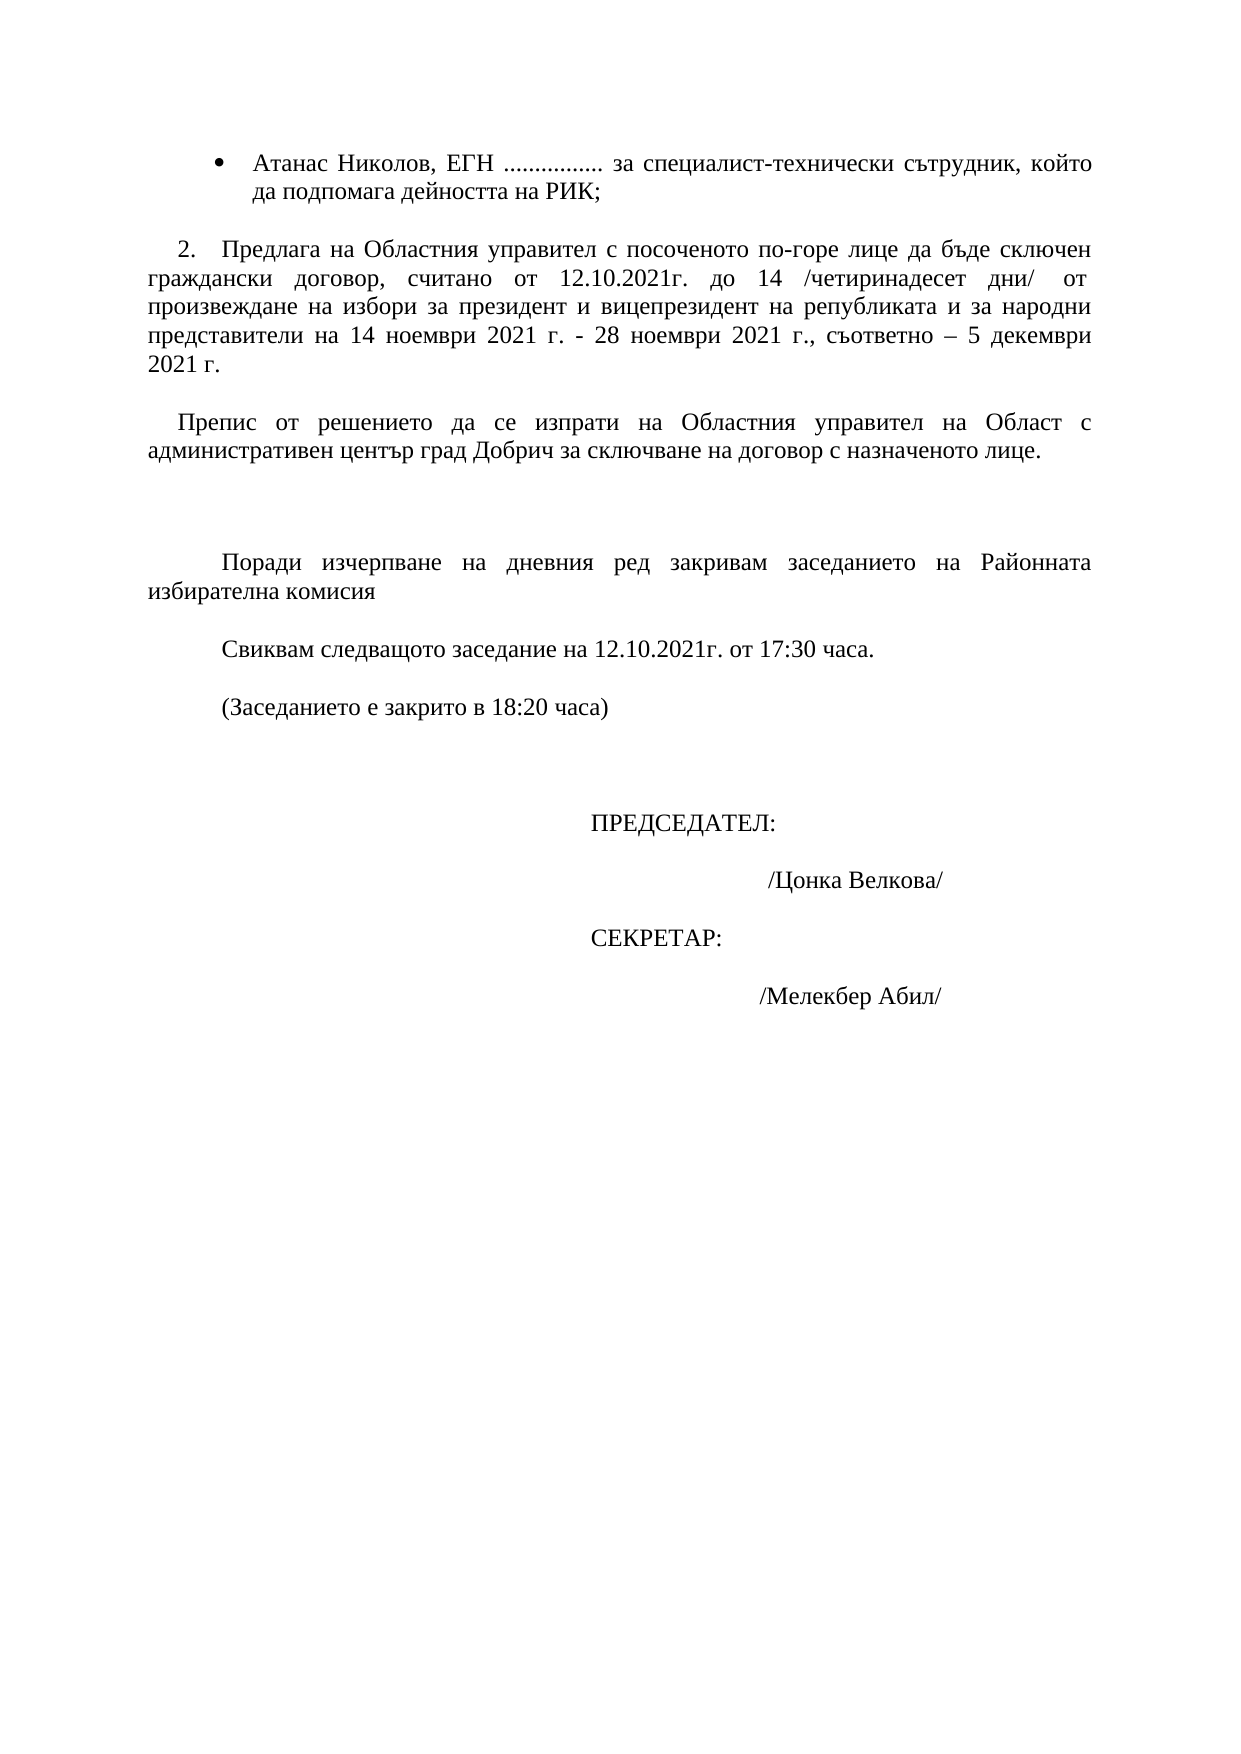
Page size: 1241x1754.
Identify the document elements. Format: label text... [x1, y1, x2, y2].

text СЕКРЕТАР: [591, 923, 1093, 952]
list Предлага на Областния управител с посоченото по-горе лице да бъде сключен граждански договор, считано от 12.10.2021г. до 14 /четиринадесет дни/ от произвеждане на избори за президент и вицепрезидент на републиката и за народни представители на 14 ноември 2021 г. - 28 ноември 2021 г., съответно – 5 декември 2021 г. [148, 234, 1093, 378]
text ПРЕДСЕДАТЕЛ: [148, 808, 1093, 836]
text /Цонка Велкова/ [148, 866, 1093, 894]
text Свиквам следващото заседание на 12.10.2021г. от 17:30 часа. [148, 634, 1093, 663]
text Поради изчерпване на дневния ред закривам заседанието на Районната избирателна комисия [148, 547, 1093, 605]
text (Заседанието е закрито в 18:20 часа) [148, 692, 1093, 721]
list Атанас Николов, ЕГН ................ за специалист-технически сътрудник, който да подпомага дейността на РИК; [215, 148, 1093, 205]
text /Мелекбер Абил/ [148, 981, 1093, 1010]
text Препис от решението да се изпрати на Областния управител на Област с административен център град Добрич за сключване на договор с назначеното лице. [148, 407, 1093, 464]
